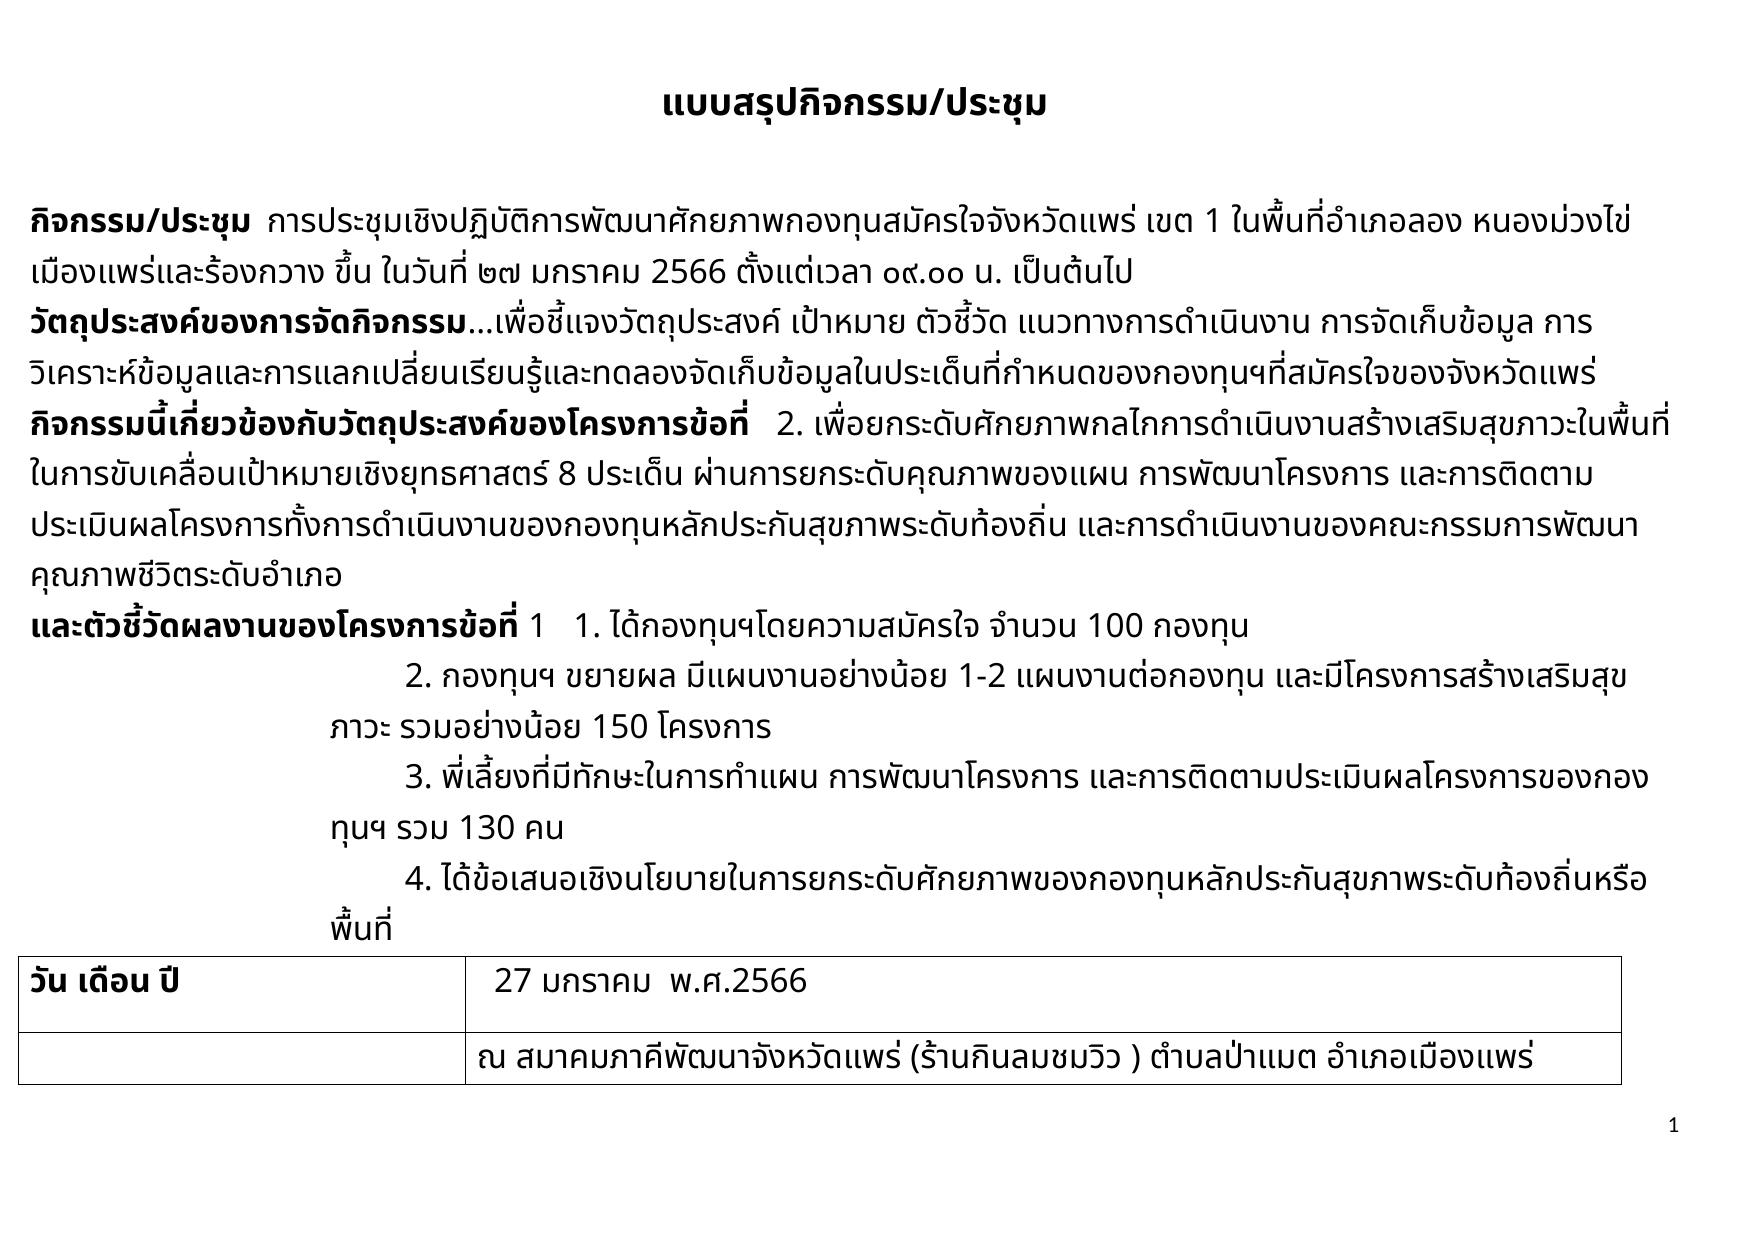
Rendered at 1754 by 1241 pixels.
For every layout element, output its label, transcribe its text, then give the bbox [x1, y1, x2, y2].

text วัตถุประสงค์ของการจัดกิจกรรม…เพื่อชี้แจงวัตถุประสงค์ เป้าหมาย ตัวชี้วัด แนวทางการดำเนินงาน การจัดเก็บข้อมูล การวิเคราะห์ข้อมูลและการแลกเปลี่ยนเรียนรู้และทดลองจัดเก็บข้อมูลในประเด็นที่กำหนดของกองทุนฯที่สมัครใจของจังหวัดแพร่ [29, 298, 1679, 399]
text กิจกรรม/ประชุม การประชุมเชิงปฏิบัติการพัฒนาศักยภาพกองทุนสมัครใจจังหวัดแพร่ เขต 1 ในพื้นที่อำเภอลอง หนองม่วงไข่ เมืองแพร่และร้องกวาง ขึ้น ในวันที่ ๒๗ มกราคม 2566 ตั้งแต่เวลา ๐๙.๐๐ น. เป็นต้นไป [29, 197, 1679, 298]
table_header วัน เดือน ปี [19, 957, 465, 1032]
text กิจกรรมนี้เกี่ยวข้องกับวัตถุประสงค์ของโครงการข้อที่ 2. เพื่อยกระดับศักยภาพกลไกการดำเนินงานสร้างเสริมสุขภาวะในพื้นที่ในการขับเคลื่อนเป้าหมายเชิงยุทธศาสตร์ 8 ประเด็น ผ่านการยกระดับคุณภาพของแผน การพัฒนาโครงการ และการติดตาม ประเมินผลโครงการทั้งการดำเนินงานของกองทุนหลักประกันสุขภาพระดับท้องถิ่น และการดำเนินงานของคณะกรรมการพัฒนาคุณภาพชีวิตระดับอำเภอ [29, 399, 1679, 601]
text และตัวชี้วัดผลงานของโครงการข้อที่ 1 1. ได้กองทุนฯโดยความสมัครใจ จำนวน 100 กองทุน [29, 601, 1679, 652]
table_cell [466, 1033, 1621, 1083]
text 4. ได้ข้อเสนอเชิงนโยบายในการยกระดับศักยภาพของกองทุนหลักประกันสุขภาพระดับท้องถิ่นหรือพื้นที่ [329, 854, 1679, 956]
text แบบสรุปกิจกรรม/ประชุม [29, 75, 1679, 132]
text 3. พี่เลี้ยงที่มีทักษะในการทำแผน การพัฒนาโครงการ และการติดตามประเมินผลโครงการของกองทุนฯ รวม 130 คน [329, 753, 1679, 854]
table_header 27 มกราคม พ.ศ.2566 [466, 957, 1621, 1032]
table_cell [19, 1033, 465, 1083]
text 2. กองทุนฯ ขยายผล มีแผนงานอย่างน้อย 1-2 แผนงานต่อกองทุน และมีโครงการสร้างเสริมสุขภาวะ รวมอย่างน้อย 150 โครงการ [329, 652, 1679, 753]
